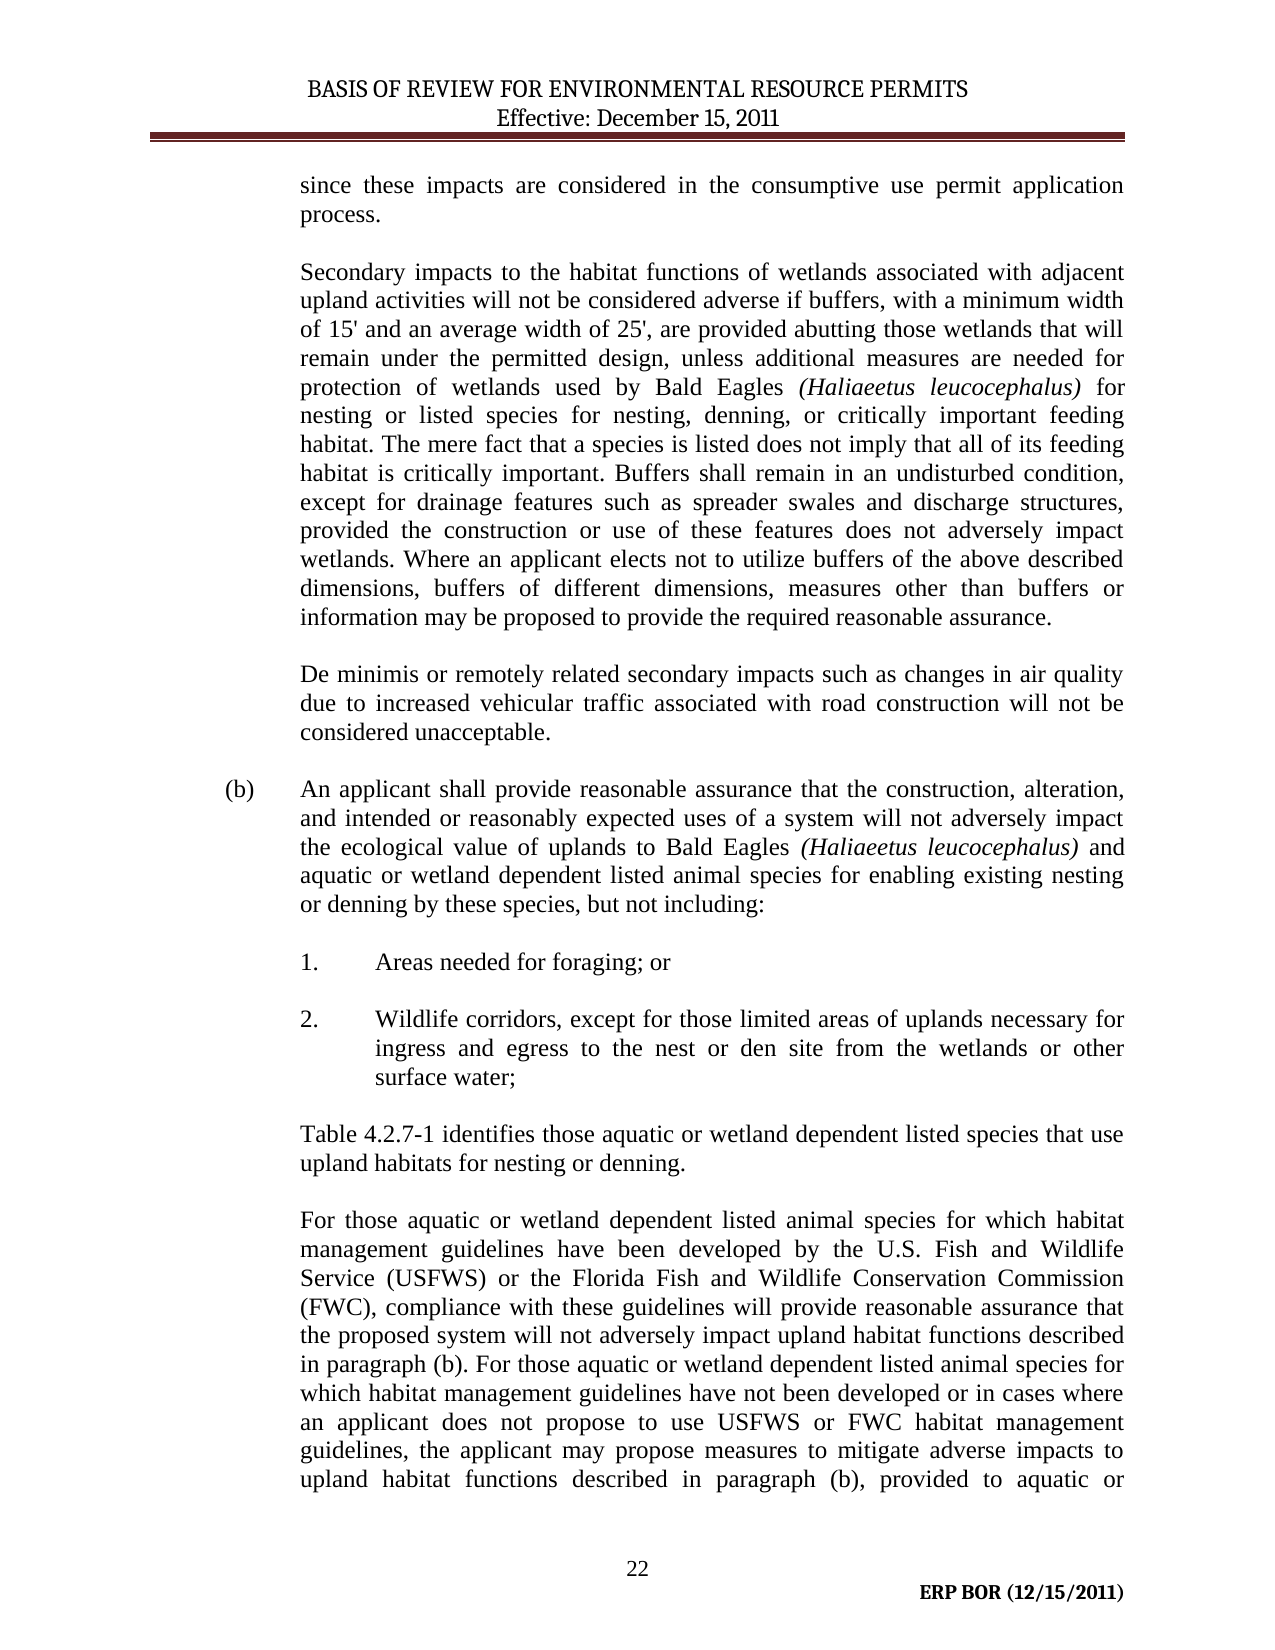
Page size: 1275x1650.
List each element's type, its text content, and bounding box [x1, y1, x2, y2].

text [225, 171, 1125, 228]
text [300, 1206, 1125, 1493]
text 2. Wildlife corridors, except for those limited areas of uplands necessary for ingress and egress to the nest or den site from the wetlands or other surface water; [300, 1004, 1125, 1091]
text Secondary impacts to the habitat functions of wetlands associated with adjacent upland activities will not be considered adverse if buffers, with a minimum width of 15' and an average width of 25', are provided abutting those wetlands that will remain under the permitted design, unless additional measures are needed for protection of wetlands used by Bald Eagles (Haliaeetus leucocephalus) for nesting or listed species for nesting, denning, or critically important feeding habitat. The mere fact that a species is listed does not imply that all of its feeding habitat is critically important. Buffers shall remain in an undisturbed condition, except for drainage features such as spreader swales and discharge structures, provided the construction or use of these features does not adversely impact wetlands. Where an applicant elects not to utilize buffers of the above described dimensions, buffers of different dimensions, measures other than buffers or information may be proposed to provide the required reasonable assurance. [300, 257, 1125, 631]
text Table 4.2.7-1 identifies those aquatic or wetland dependent listed species that use upland habitats for nesting or denning. [300, 1119, 1125, 1177]
text De minimis or remotely related secondary impacts such as changes in air quality due to increased vehicular traffic associated with road construction will not be considered unacceptable. [300, 659, 1125, 746]
text (b) An applicant shall provide reasonable assurance that the construction, alteration, and intended or reasonably expected uses of a system will not adversely impact the ecological value of uplands to Bald Eagles (Haliaeetus leucocephalus) and aquatic or wetland dependent listed animal species for enabling existing nesting or denning by these species, but not including: [225, 774, 1125, 918]
text 1. Areas needed for foraging; or [300, 947, 1125, 976]
